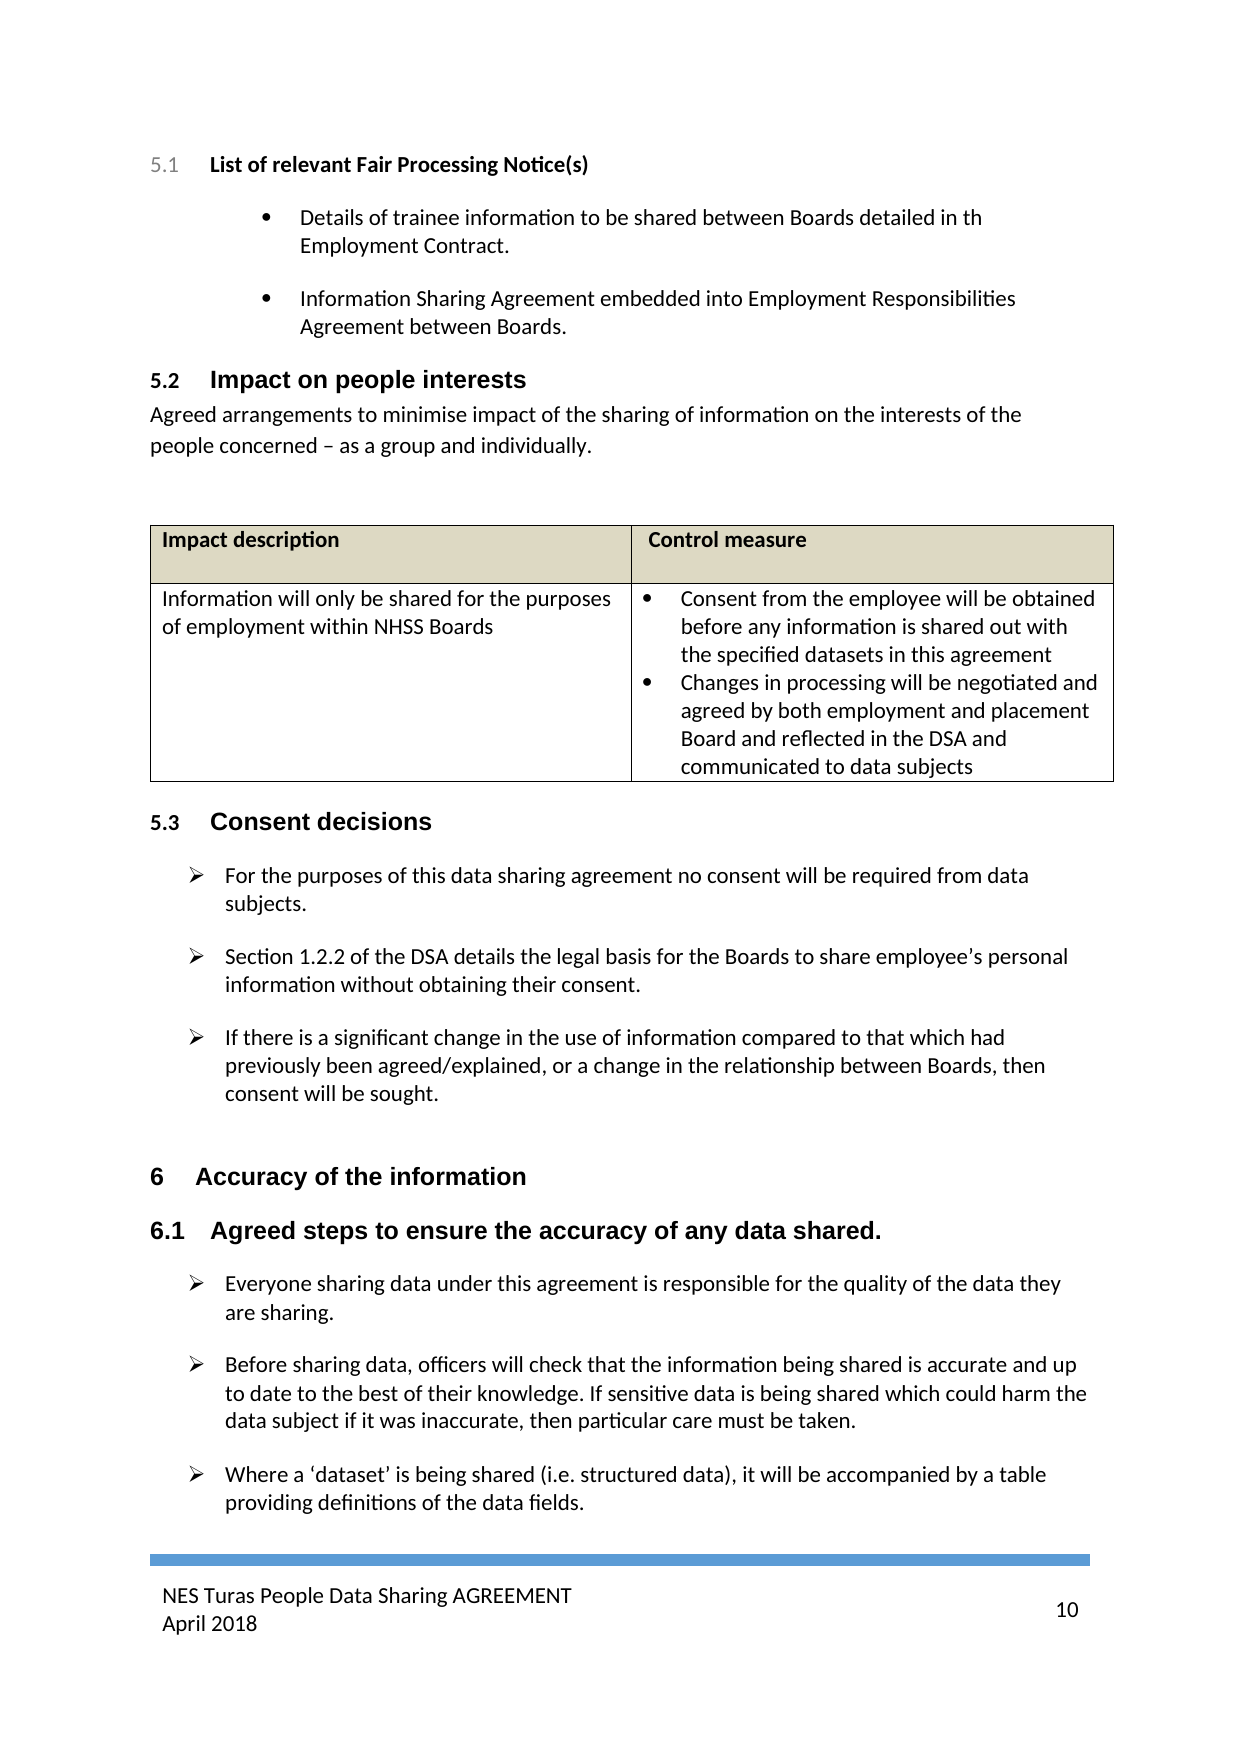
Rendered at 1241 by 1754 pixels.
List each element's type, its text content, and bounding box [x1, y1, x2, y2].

table_cell Consent from the employee will be obtained before any information is shared out with the specified datasets in this agreement Changes in processing will be negotiated and agreed by both employment and placement Board and reflected in the DSA and communicated to data subjects [632, 584, 1113, 781]
list Information Sharing Agreement embedded into Employment Responsibilities Agreement between Boards. [262, 284, 1090, 340]
table_header Control measure [632, 526, 1113, 583]
subtitle Impact on people interests [150, 365, 1090, 394]
list Details of trainee information to be shared between Boards detailed in th Employment Contract. [262, 203, 1090, 259]
list For the purposes of this data sharing agreement no consent will be required from data subjects. [187, 861, 1090, 917]
subtitle List of relevant Fair Processing Notice(s) [150, 150, 1090, 178]
table_cell Information will only be shared for the purposes of employment within NHSS Boards [151, 584, 631, 781]
list Section 1.2.2 of the DSA details the legal basis for the Boards to share employee’s personal information without obtaining their consent. [187, 942, 1090, 998]
list Where a ‘dataset’ is being shared (i.e. structured data), it will be accompanied by a table providing definitions of the data fields. [187, 1460, 1090, 1516]
list Before sharing data, officers will check that the information being shared is accurate and up to date to the best of their knowledge. If sensitive data is being shared which could harm the data subject if it was inaccurate, then particular care must be taken. [187, 1351, 1090, 1435]
list Everyone sharing data under this agreement is responsible for the quality of the data they are sharing. [187, 1269, 1090, 1326]
subtitle Accuracy of the information [150, 1162, 1090, 1191]
text Agreed arrangements to minimise impact of the sharing of information on the interests of the people concerned – as a group and individually. [150, 401, 1090, 459]
table_header Impact description [151, 526, 631, 583]
subtitle Consent decisions [150, 807, 1090, 836]
subtitle Agreed steps to ensure the accuracy of any data shared. [150, 1216, 1090, 1244]
list If there is a significant change in the use of information compared to that which had previously been agreed/explained, or a change in the relationship between Boards, then consent will be sought. [187, 1023, 1090, 1107]
